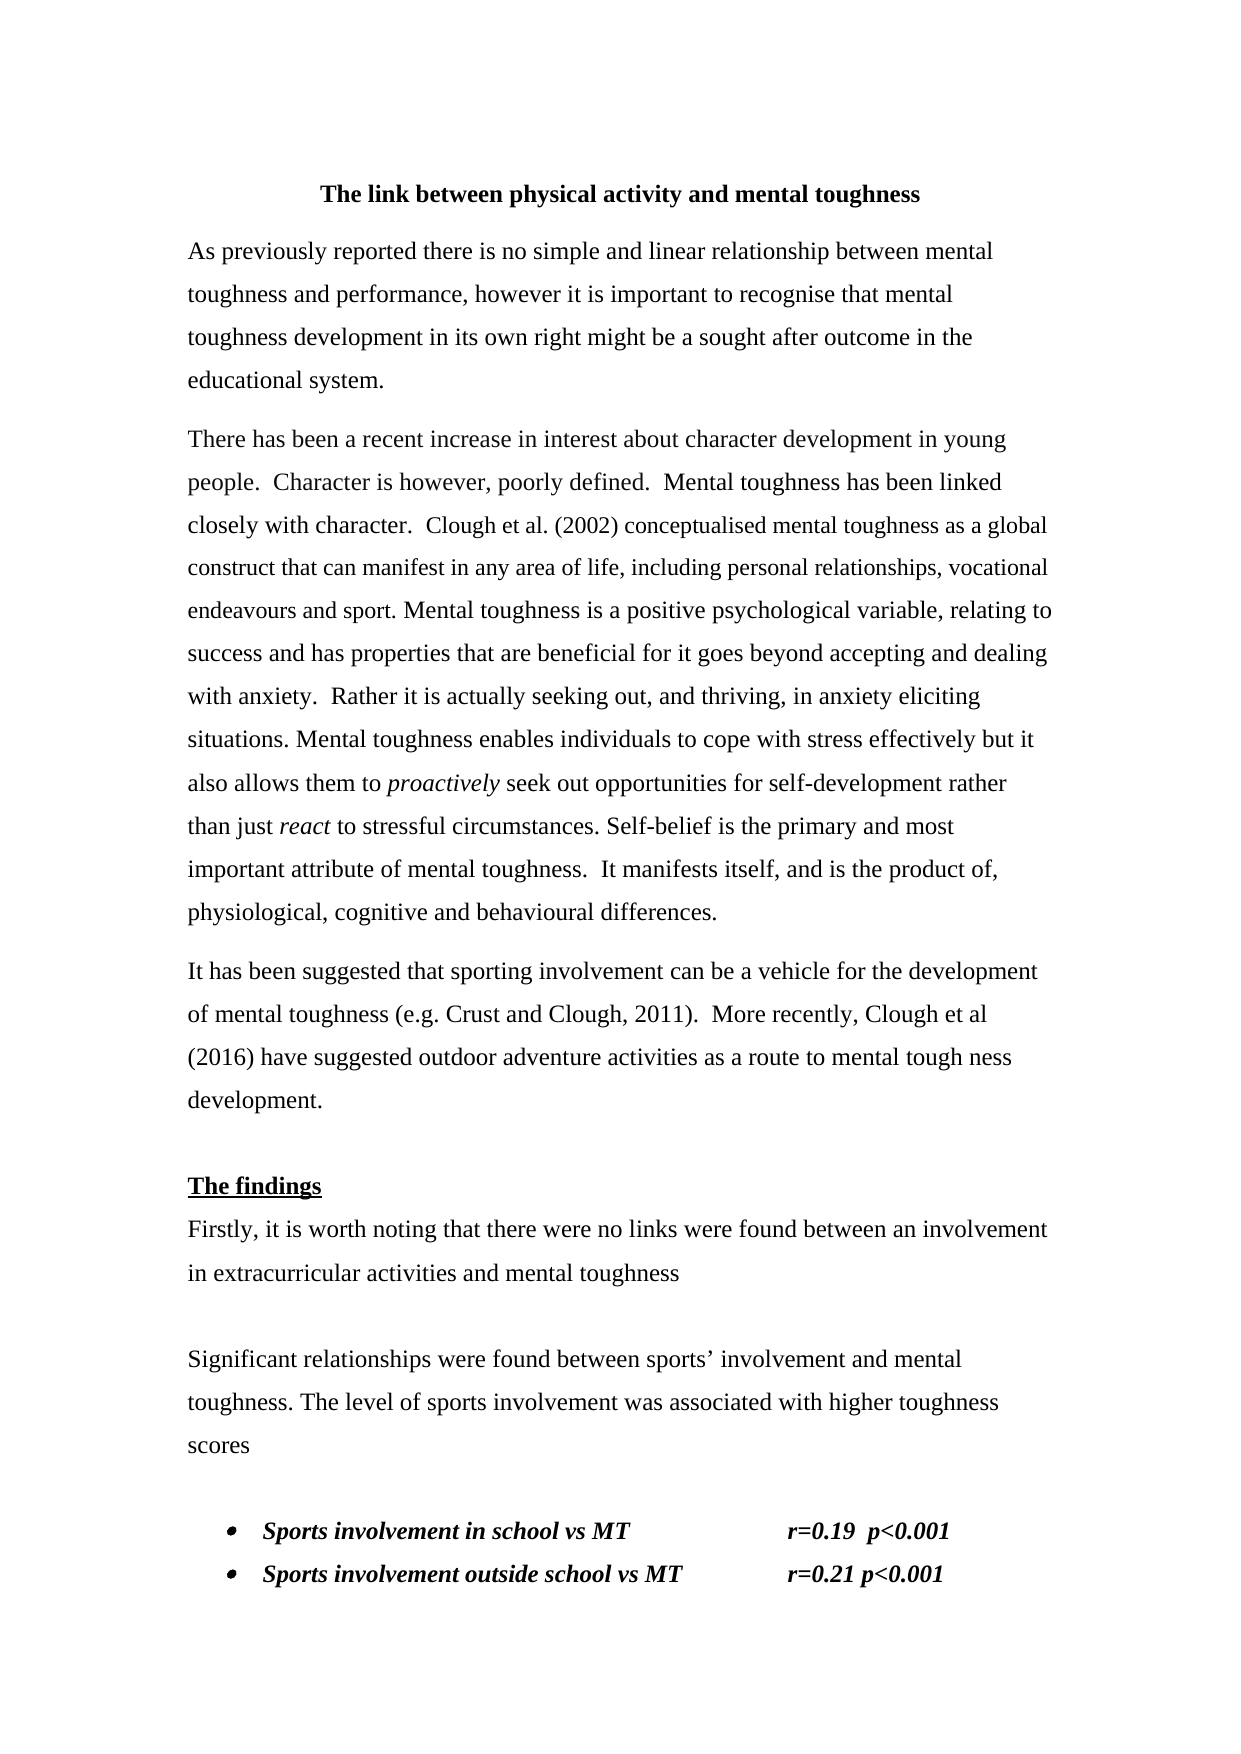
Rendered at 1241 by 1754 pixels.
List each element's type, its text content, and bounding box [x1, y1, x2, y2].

text It has been suggested that sporting involvement can be a vehicle for the development of mental toughness (e.g. Crust and Clough, 2011). More recently, Clough et al (2016) have suggested outdoor adventure activities as a route to mental tough ness development. [187, 956, 1053, 1114]
text There has been a recent increase in interest about character development in young people. Character is however, poorly defined. Mental toughness has been linked closely with character. Clough et al. (2002) conceptualised mental toughness as a global construct that can manifest in any area of life, including personal relationships, vocational endeavours and sport. Mental toughness is a positive psychological variable, relating to success and has properties that are beneficial for it goes beyond accepting and dealing with anxiety. Rather it is actually seeking out, and thriving, in anxiety eliciting situations. Mental toughness enables individuals to cope with stress effectively but it also allows them to proactively seek out opportunities for self-development rather than just react to stressful circumstances. Self-belief is the primary and most important attribute of mental toughness. It manifests itself, and is the product of, physiological, cognitive and behavioural differences. [187, 424, 1053, 926]
list Sports involvement outside school vs MT r=0.21 p<0.001 [225, 1559, 1053, 1588]
text The findings [187, 1171, 1053, 1200]
text Firstly, it is worth noting that there were no links were found between an involvement in extracurricular activities and mental toughness [187, 1214, 1053, 1286]
list Sports involvement in school vs MT r=0.19 p<0.001 [225, 1516, 1053, 1545]
text The link between physical activity and mental toughness [187, 179, 1053, 207]
text As previously reported there is no simple and linear relationship between mental toughness and performance, however it is important to recognise that mental toughness development in its own right might be a sought after outcome in the educational system. [187, 236, 1053, 394]
text Significant relationships were found between sports’ involvement and mental toughness. The level of sports involvement was associated with higher toughness scores [187, 1344, 1053, 1459]
